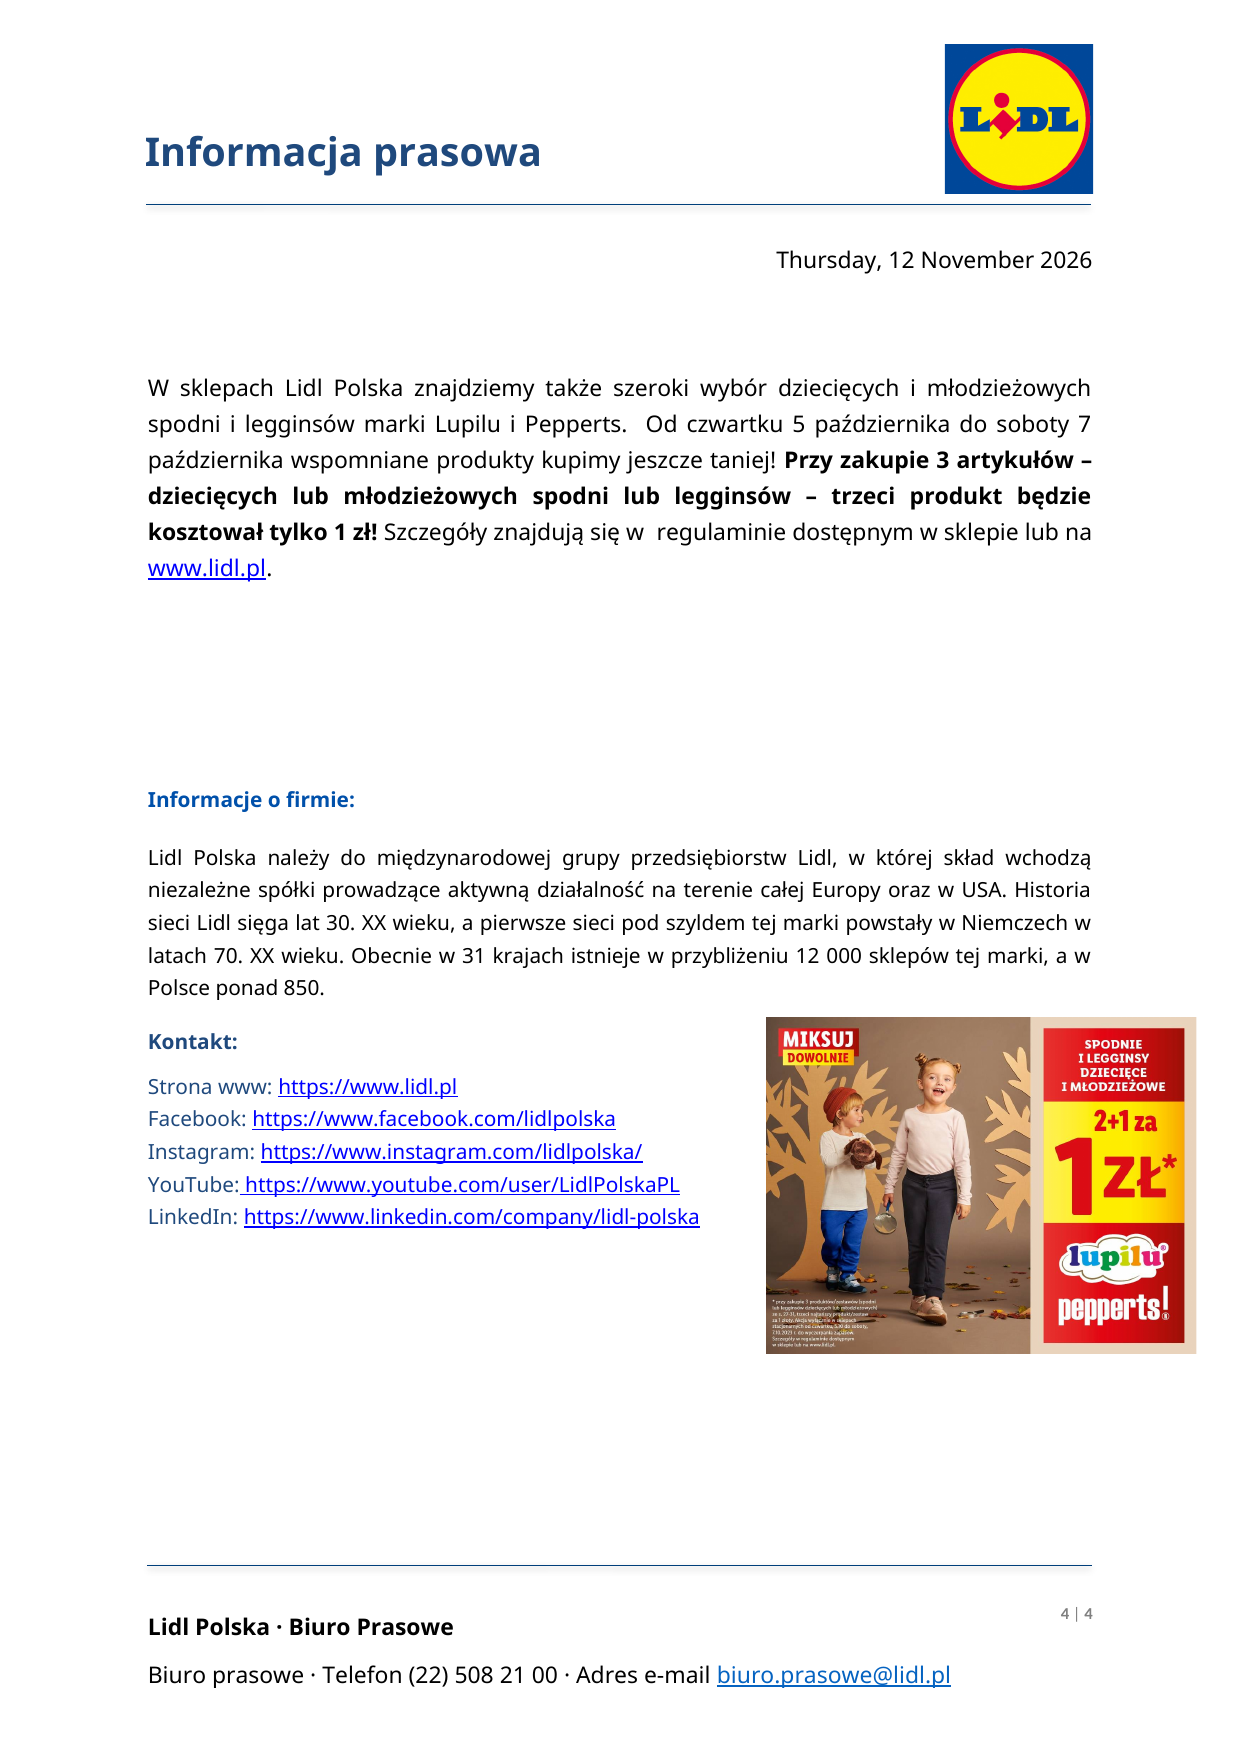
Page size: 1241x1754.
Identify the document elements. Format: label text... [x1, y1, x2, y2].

text Kontakt: [148, 1027, 766, 1055]
text W sklepach Lidl Polska znajdziemy także szeroki wybór dziecięcych i młodzieżowych spodni i legginsów marki Lupilu i Pepperts. Od czwartku 5 października do soboty 7 października wspomniane produkty kupimy jeszcze taniej! Przy zakupie 3 artykułów – dziecięcych lub młodzieżowych spodni lub legginsów – trzeci produkt będzie kosztował tylko 1 zł! Szczegóły znajdują się w regulaminie dostępnym w sklepie lub na www.lidl.pl. [148, 372, 1092, 583]
text Informacje o firmie: [148, 785, 1092, 814]
picture [944, 44, 1094, 194]
text Strona www: https://www.lidl.pl [148, 1072, 766, 1100]
text LinkedIn: https://www.linkedin.com/company/lidl-polska [148, 1202, 766, 1231]
text YouTube: https://www.youtube.com/user/LidlPolskaPL [148, 1170, 766, 1198]
text Facebook: https://www.facebook.com/lidlpolska [148, 1104, 766, 1133]
text Lidl Polska należy do międzynarodowej grupy przedsiębiorstw Lidl, w której skład wchodzą niezależne spółki prowadzące aktywną działalność na terenie całej Europy oraz w USA. Historia sieci Lidl sięga lat 30. XX wieku, a pierwsze sieci pod szyldem tej marki powstały w Niemczech w latach 70. XX wieku. Obecnie w 31 krajach istnieje w przybliżeniu 12 000 sklepów tej marki, a w Polsce ponad 850. [148, 843, 1092, 1002]
text Instagram: https://www.instagram.com/lidlpolska/ [148, 1137, 766, 1166]
picture [766, 1017, 1197, 1354]
